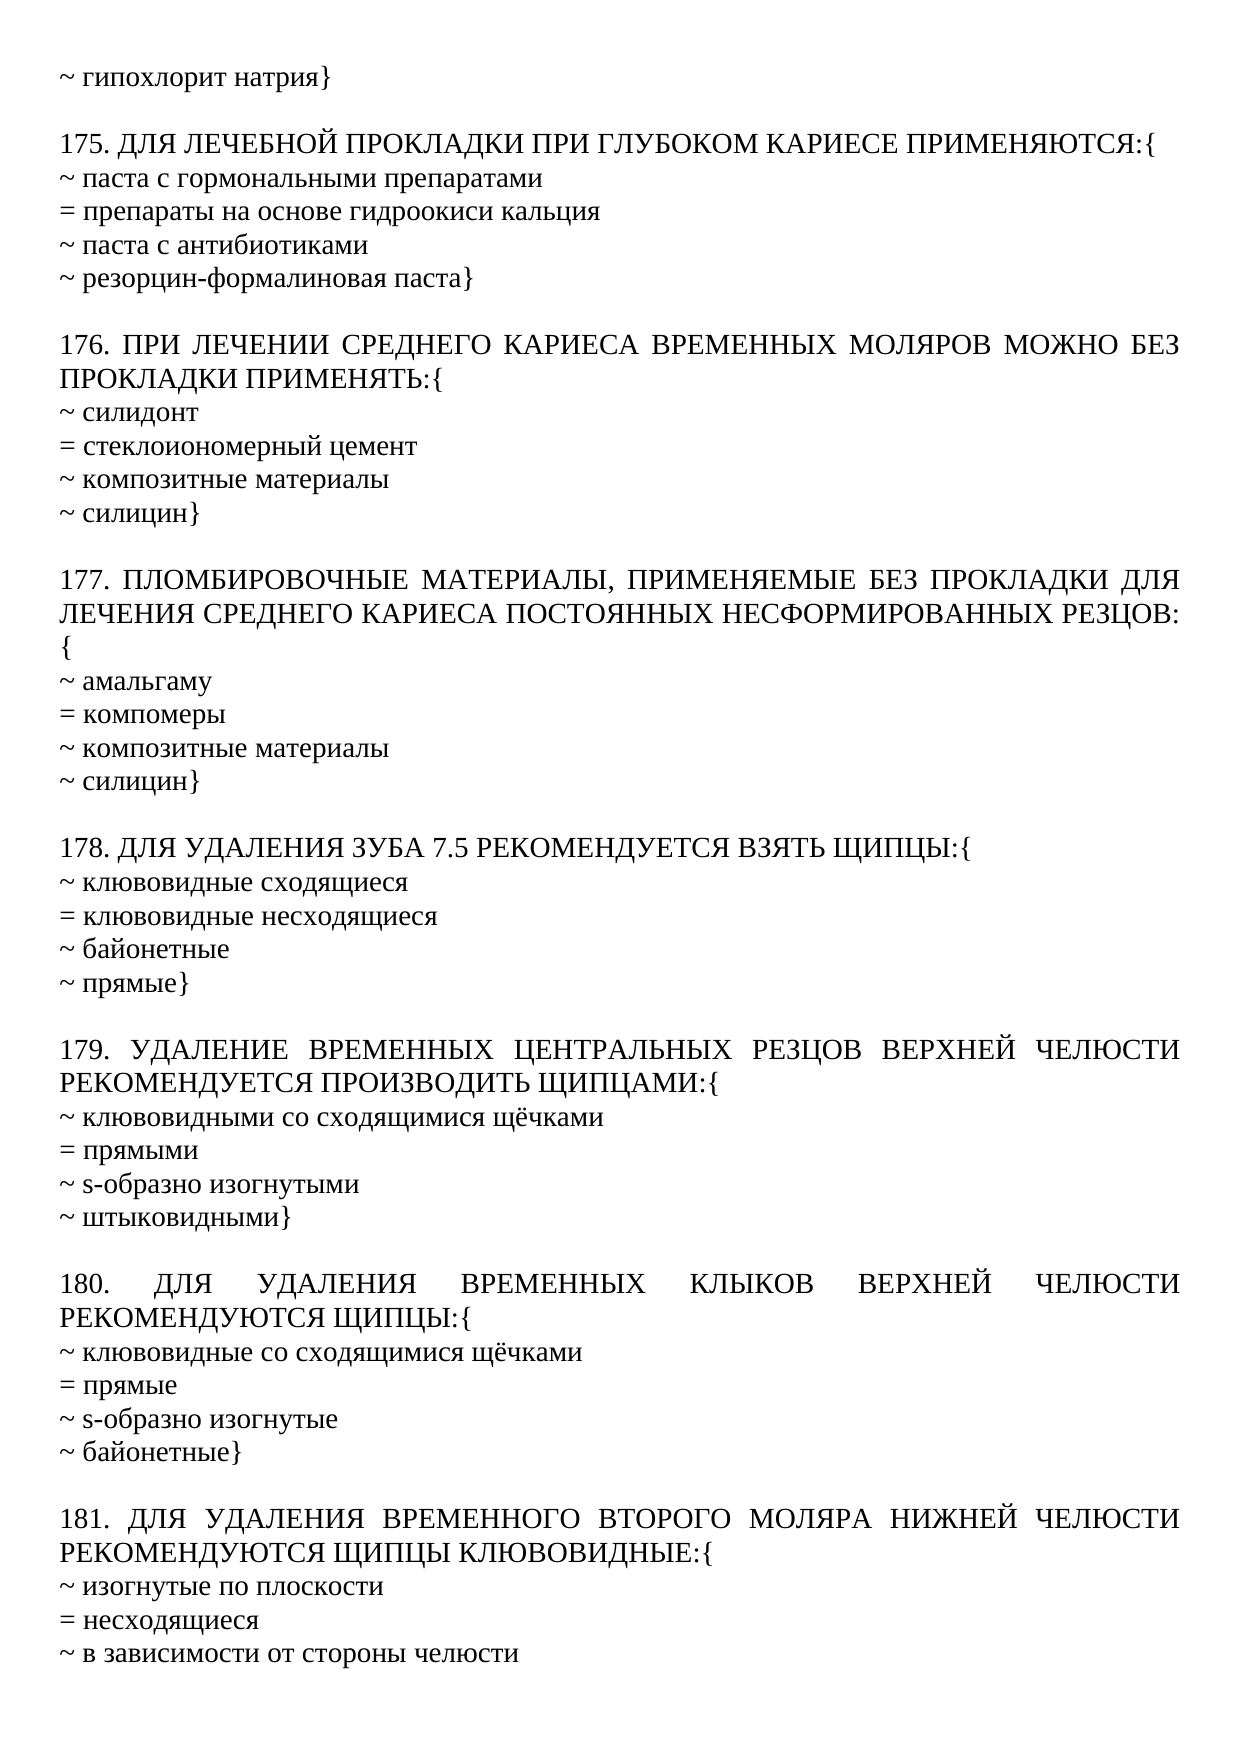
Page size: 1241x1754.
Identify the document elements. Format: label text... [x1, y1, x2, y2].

text 181. ДЛЯ УДАЛЕНИЯ ВРЕМЕННОГО ВТОРОГО МОЛЯРА НИЖНЕЙ ЧЕЛЮСТИ РЕКОМЕНДУЮТСЯ ЩИПЦЫ КЛЮВОВИДНЫЕ:{ [59, 1501, 1181, 1568]
text = препараты на основе гидроокиси кальция [59, 193, 1181, 227]
text 176. ПРИ ЛЕЧЕНИИ СРЕДНЕГО КАРИЕСА ВРЕМЕННЫХ МОЛЯРОВ МОЖНО БЕЗ ПРОКЛАДКИ ПРИМЕНЯТЬ:{ [59, 327, 1181, 394]
text ~ резорцин-формалиновая паста} [59, 260, 1181, 294]
text 180. ДЛЯ УДАЛЕНИЯ ВРЕМЕННЫХ КЛЫКОВ ВЕРХНЕЙ ЧЕЛЮСТИ РЕКОМЕНДУЮТСЯ ЩИПЦЫ:{ [59, 1267, 1181, 1334]
text ~ силидонт [59, 394, 1181, 428]
text ~ композитные материалы [59, 730, 1181, 763]
text ~ s-образно изогнутыми [59, 1166, 1181, 1199]
text = прямые [59, 1367, 1181, 1401]
text ~ композитные материалы [59, 462, 1181, 495]
text ~ штыковидными} [59, 1199, 1181, 1233]
text ~ паста с антибиотиками [59, 227, 1181, 260]
text ~ изогнутые по плоскости [59, 1568, 1181, 1602]
text ~ гипохлорит натрия} [59, 59, 1181, 93]
text ~ клювовидные со сходящимися щёчками [59, 1334, 1181, 1367]
text ~ прямые} [59, 965, 1181, 998]
text ~ паста с гормональными препаратами [59, 160, 1181, 193]
text 179. УДАЛЕНИЕ ВРЕМЕННЫХ ЦЕНТРАЛЬНЫХ РЕЗЦОВ ВЕРХНЕЙ ЧЕЛЮСТИ РЕКОМЕНДУЕТСЯ ПРОИЗВОДИТЬ ЩИПЦАМИ:{ [59, 1032, 1181, 1099]
text ~ клювовидные сходящиеся [59, 864, 1181, 898]
text = несходящиеся [59, 1602, 1181, 1636]
text = стеклоиономерный цемент [59, 428, 1181, 462]
text = клювовидные несходящиеся [59, 898, 1181, 931]
text ~ клювовидными со сходящимися щёчками [59, 1099, 1181, 1132]
text ~ s-образно изогнутые [59, 1401, 1181, 1434]
text ~ байонетные [59, 931, 1181, 965]
text ~ в зависимости от стороны челюсти [59, 1636, 1181, 1669]
text 177. ПЛОМБИРОВОЧНЫЕ МАТЕРИАЛЫ, ПРИМЕНЯЕМЫЕ БЕЗ ПРОКЛАДКИ ДЛЯ ЛЕЧЕНИЯ СРЕДНЕГО КАРИЕСА ПОСТОЯННЫХ НЕСФОРМИРОВАННЫХ РЕЗЦОВ:{ [59, 562, 1181, 663]
text ~ амальгаму [59, 663, 1181, 696]
text = компомеры [59, 696, 1181, 730]
text ~ силицин} [59, 495, 1181, 529]
text 175. ДЛЯ ЛЕЧЕБНОЙ ПРОКЛАДКИ ПРИ ГЛУБОКОМ КАРИЕСЕ ПРИМЕНЯЮТСЯ:{ [59, 126, 1181, 160]
text ~ силицин} [59, 763, 1181, 797]
text ~ байонетные} [59, 1434, 1181, 1468]
text 178. ДЛЯ УДАЛЕНИЯ ЗУБА 7.5 РЕКОМЕНДУЕТСЯ ВЗЯТЬ ЩИПЦЫ:{ [59, 831, 1181, 864]
text = прямыми [59, 1132, 1181, 1166]
